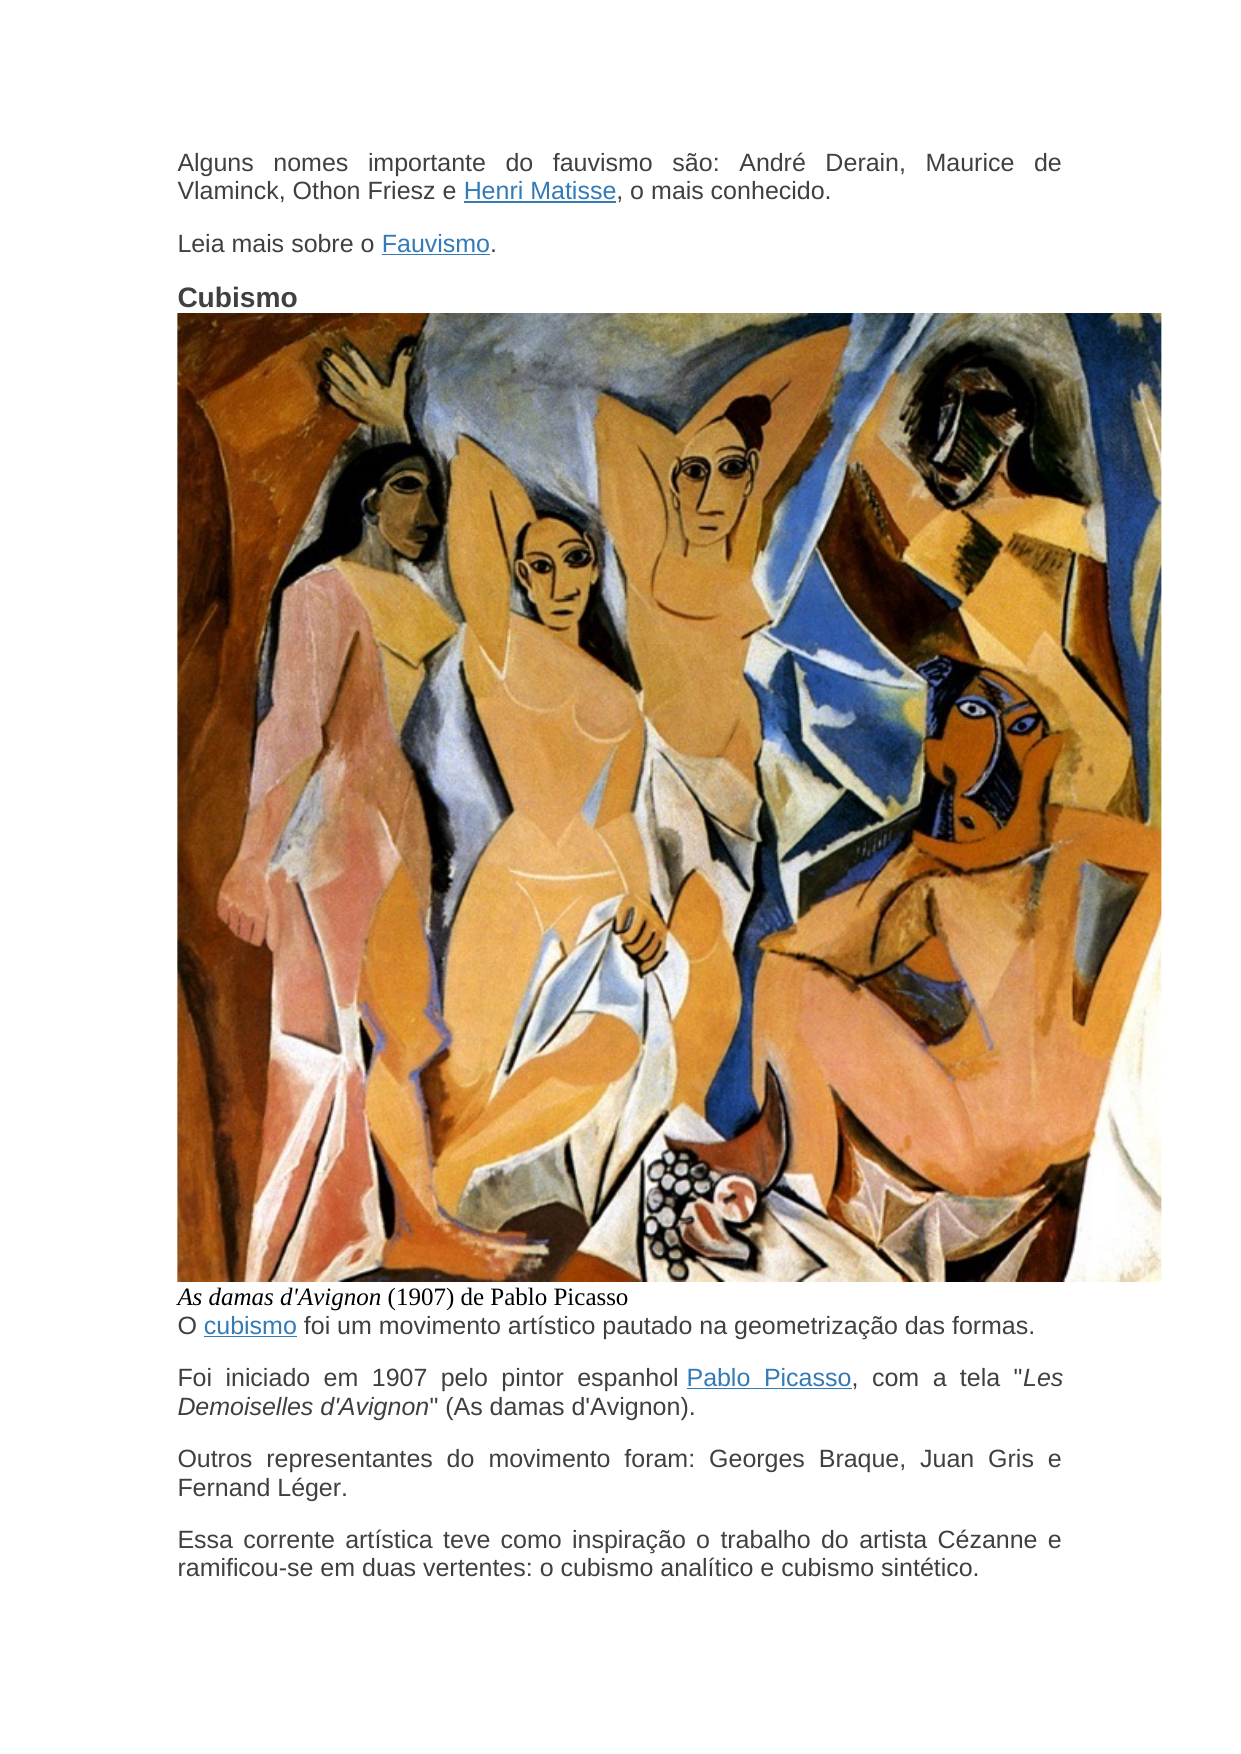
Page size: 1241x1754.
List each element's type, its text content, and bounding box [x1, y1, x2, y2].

text Leia mais sobre o Fauvismo. [177, 228, 1063, 257]
text Essa corrente artística teve como inspiração o trabalho do artista Cézanne e ramificou-se em duas vertentes: o cubismo analítico e cubismo sintético. [177, 1525, 1063, 1582]
text O cubismo foi um movimento artístico pautado na geometrização das formas. [177, 1311, 1063, 1339]
text Cubismo [177, 281, 1063, 313]
text Alguns nomes importante do fauvismo são: André Derain, Maurice de Vlaminck, Othon Friesz e Henri Matisse, o mais conhecido. [177, 148, 1063, 205]
text Outros representantes do movimento foram: Georges Braque, Juan Gris e Fernand Léger. [177, 1444, 1063, 1501]
picture [177, 313, 1162, 1282]
text As damas d'Avignon (1907) de Pablo Picasso [177, 1282, 1063, 1311]
text Foi iniciado em 1907 pelo pintor espanhol Pablo Picasso, com a tela "Les Demoiselles d'Avignon" (As damas d'Avignon). [177, 1363, 1063, 1420]
